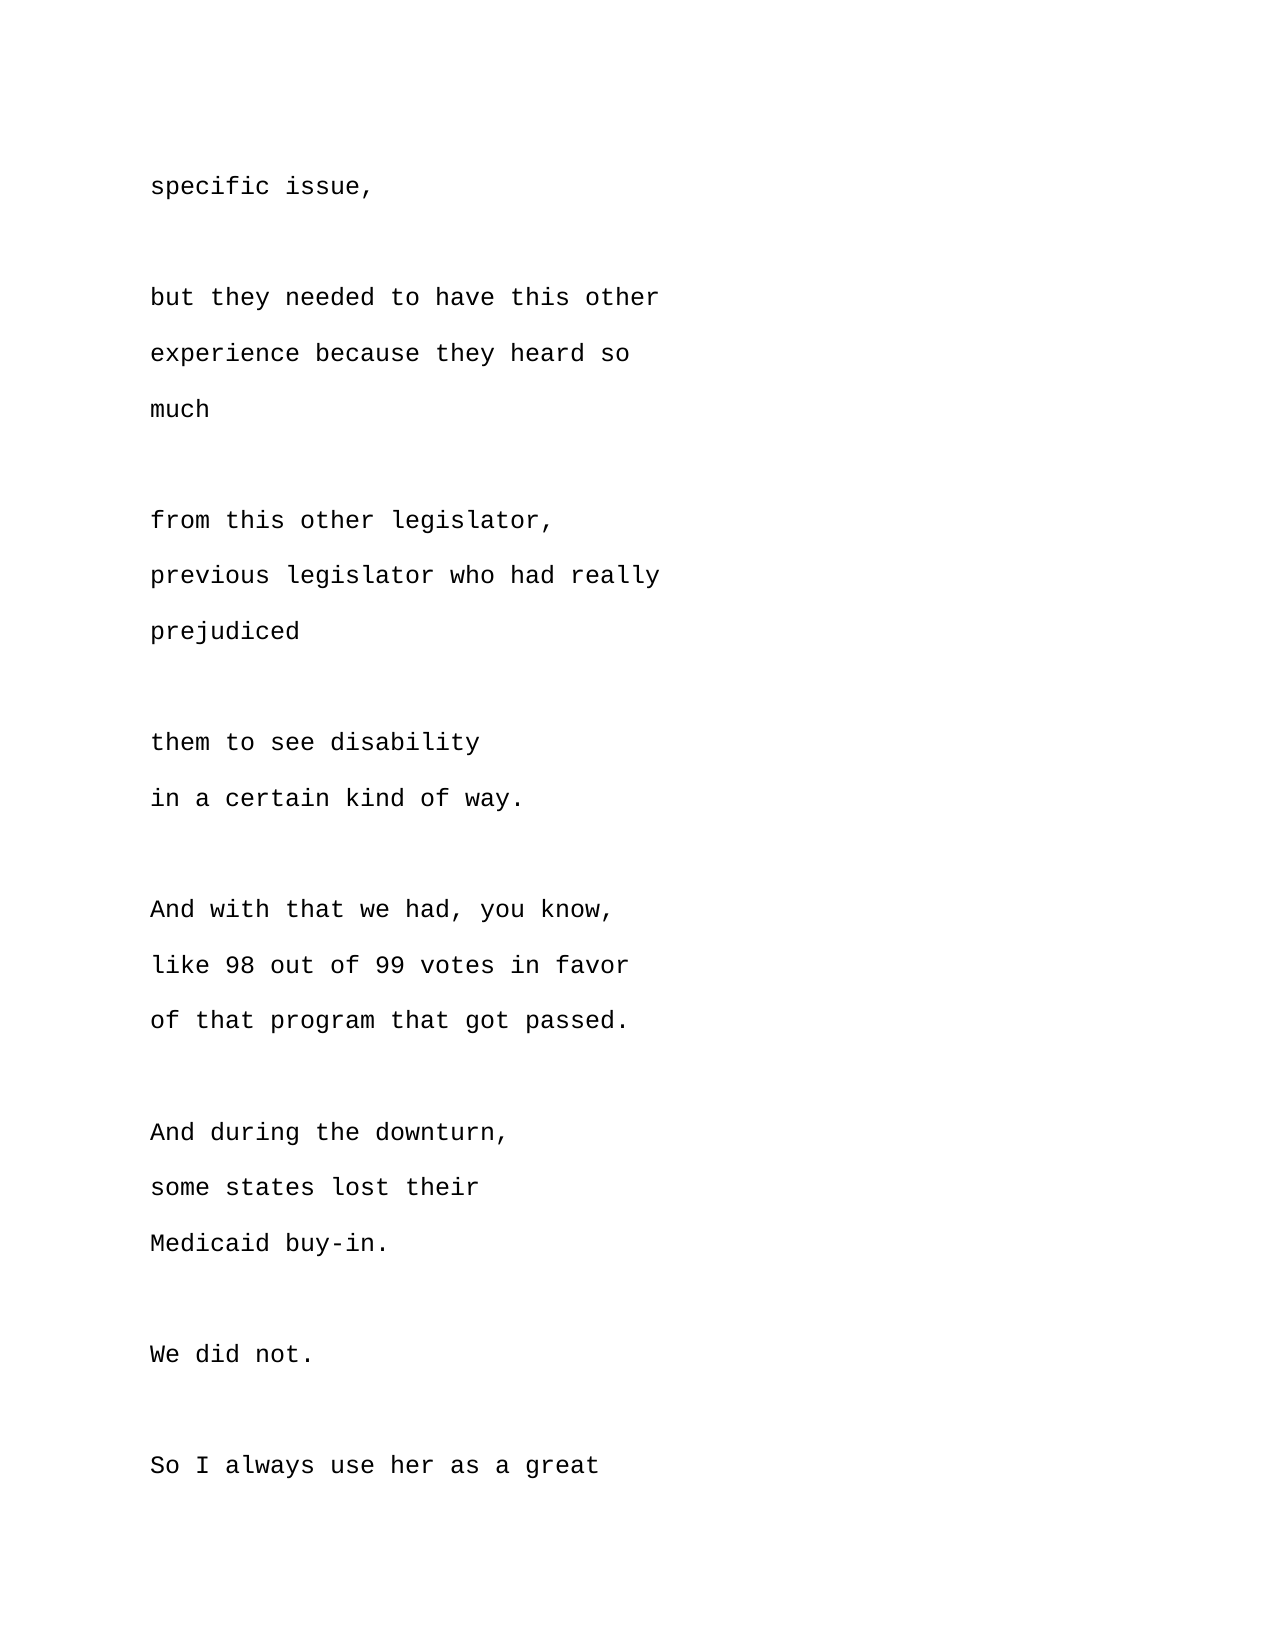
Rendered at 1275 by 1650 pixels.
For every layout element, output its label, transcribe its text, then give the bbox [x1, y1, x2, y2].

text And during the downturn, [150, 1096, 671, 1151]
text some states lost their [150, 1151, 671, 1207]
text Medicaid buy-in. [150, 1207, 671, 1262]
text from this other legislator, previous legislator who had really prejudiced [150, 484, 671, 651]
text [150, 150, 671, 206]
text like 98 out of 99 votes in favor [150, 929, 671, 984]
text them to see disability [150, 706, 671, 762]
text but they needed to have this other experience because they heard so much [150, 261, 671, 428]
text We did not. [150, 1318, 671, 1374]
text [150, 1429, 671, 1485]
text And with that we had, you know, [150, 873, 671, 929]
text of that program that got passed. [150, 984, 671, 1040]
text in a certain kind of way. [150, 762, 671, 817]
